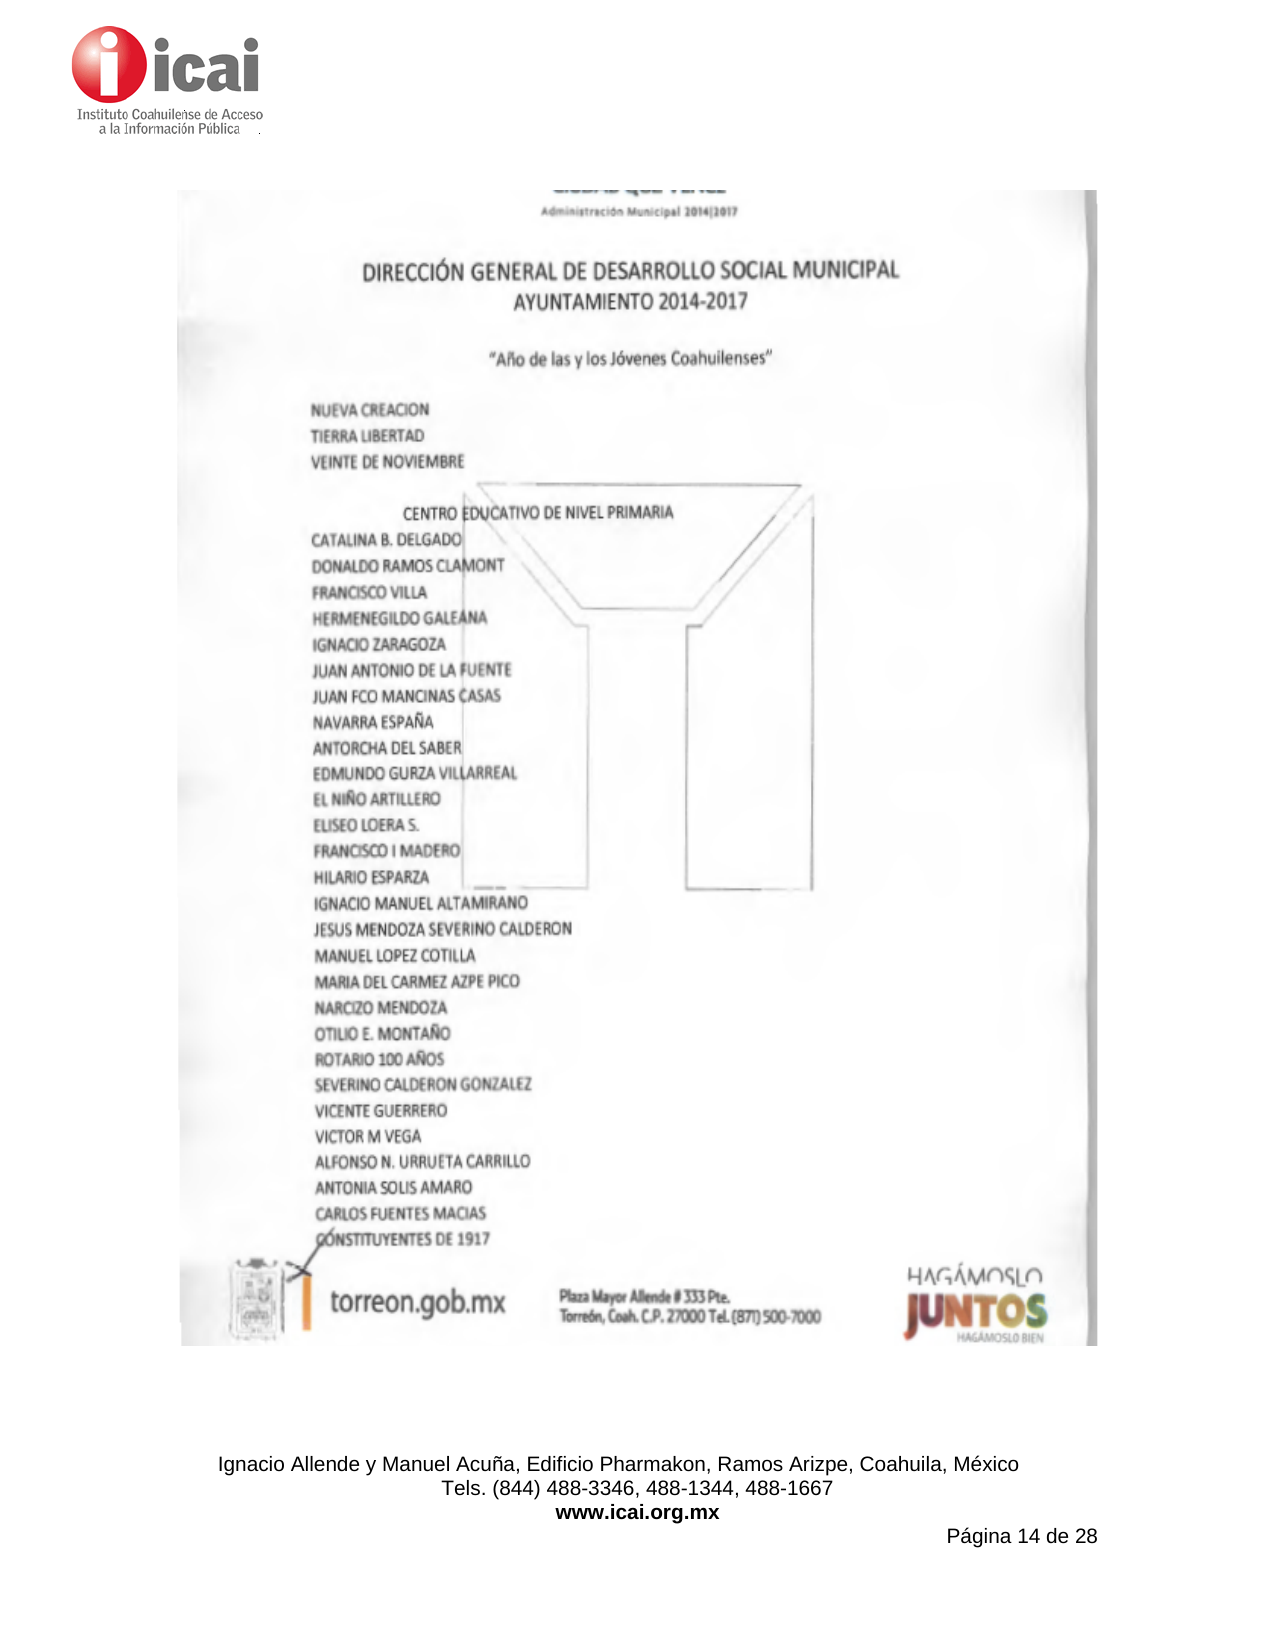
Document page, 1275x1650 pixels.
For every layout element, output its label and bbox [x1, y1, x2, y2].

picture [71, 26, 266, 143]
